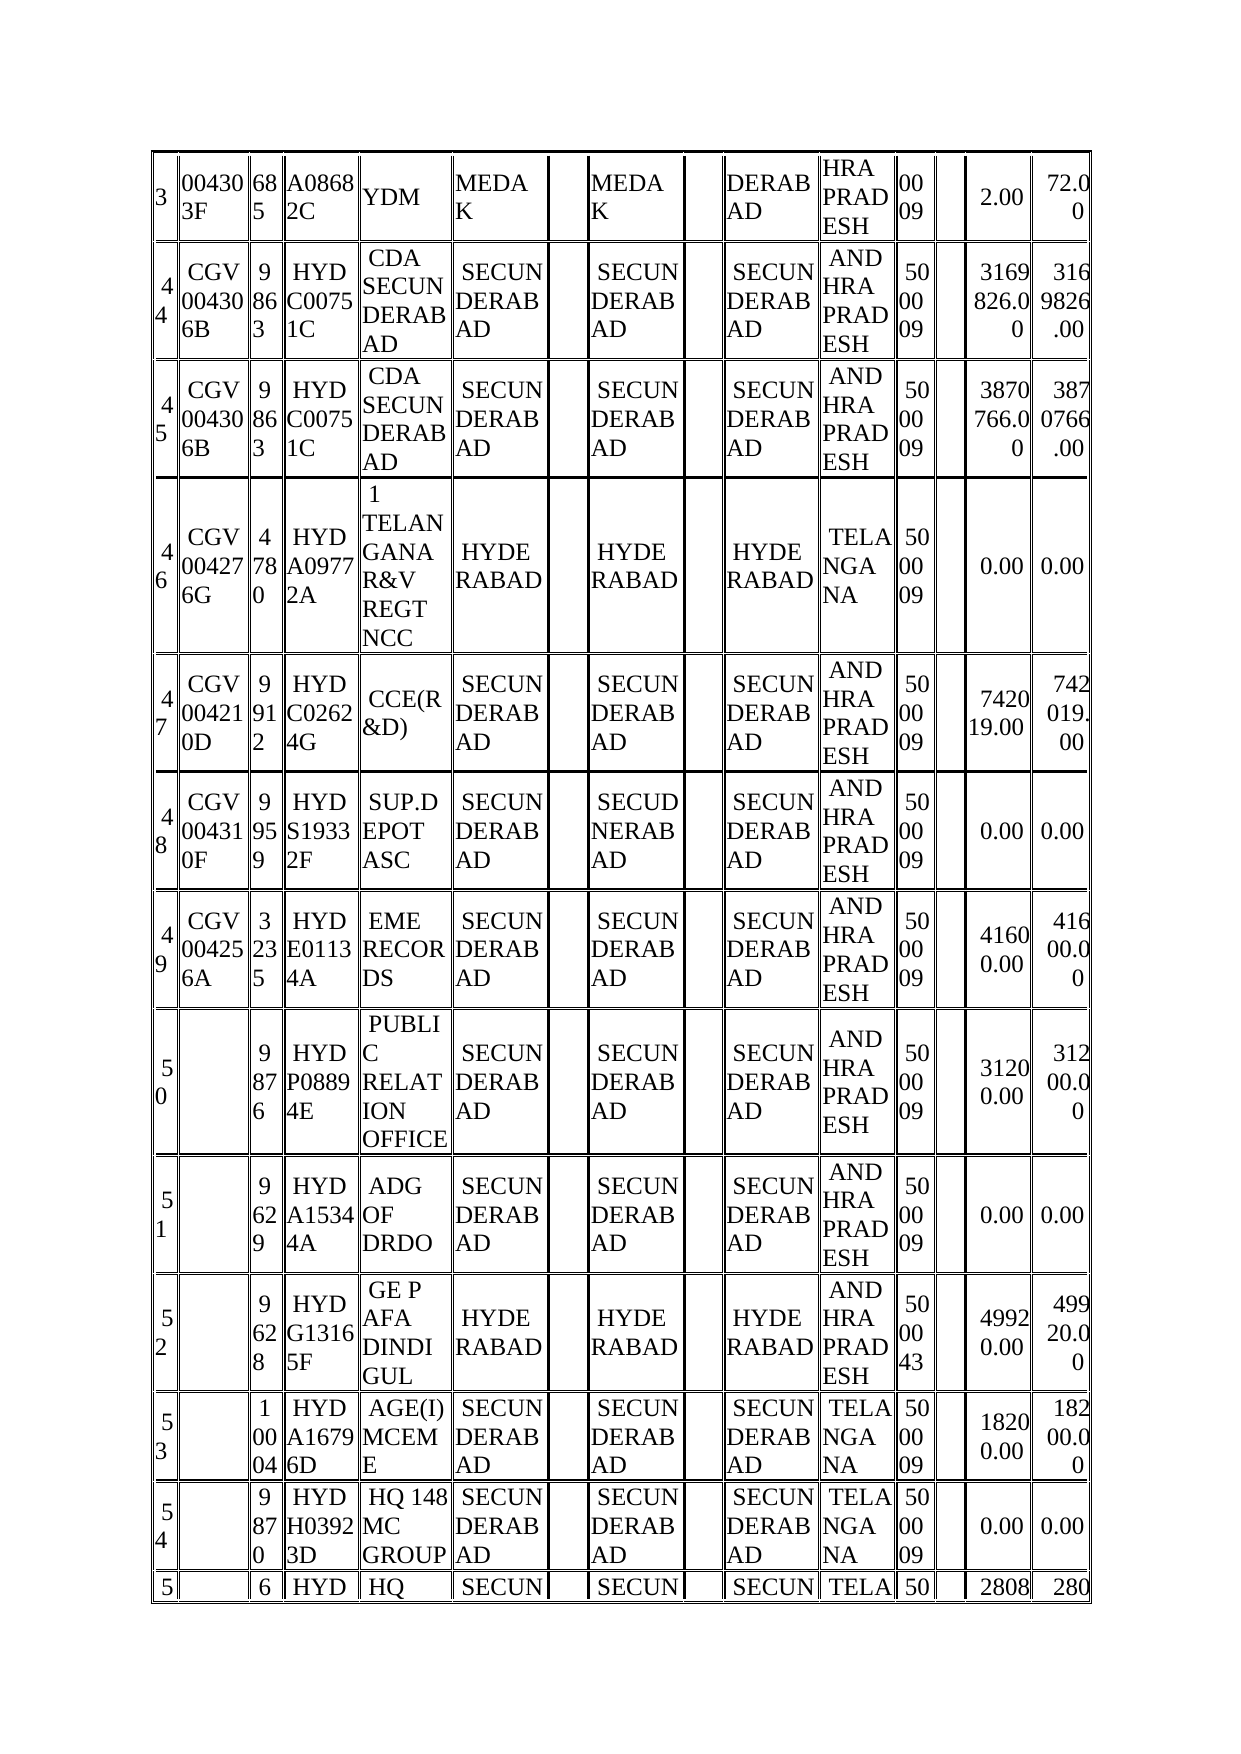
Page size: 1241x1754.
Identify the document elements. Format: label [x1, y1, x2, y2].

table_cell [152, 152, 1090, 1603]
